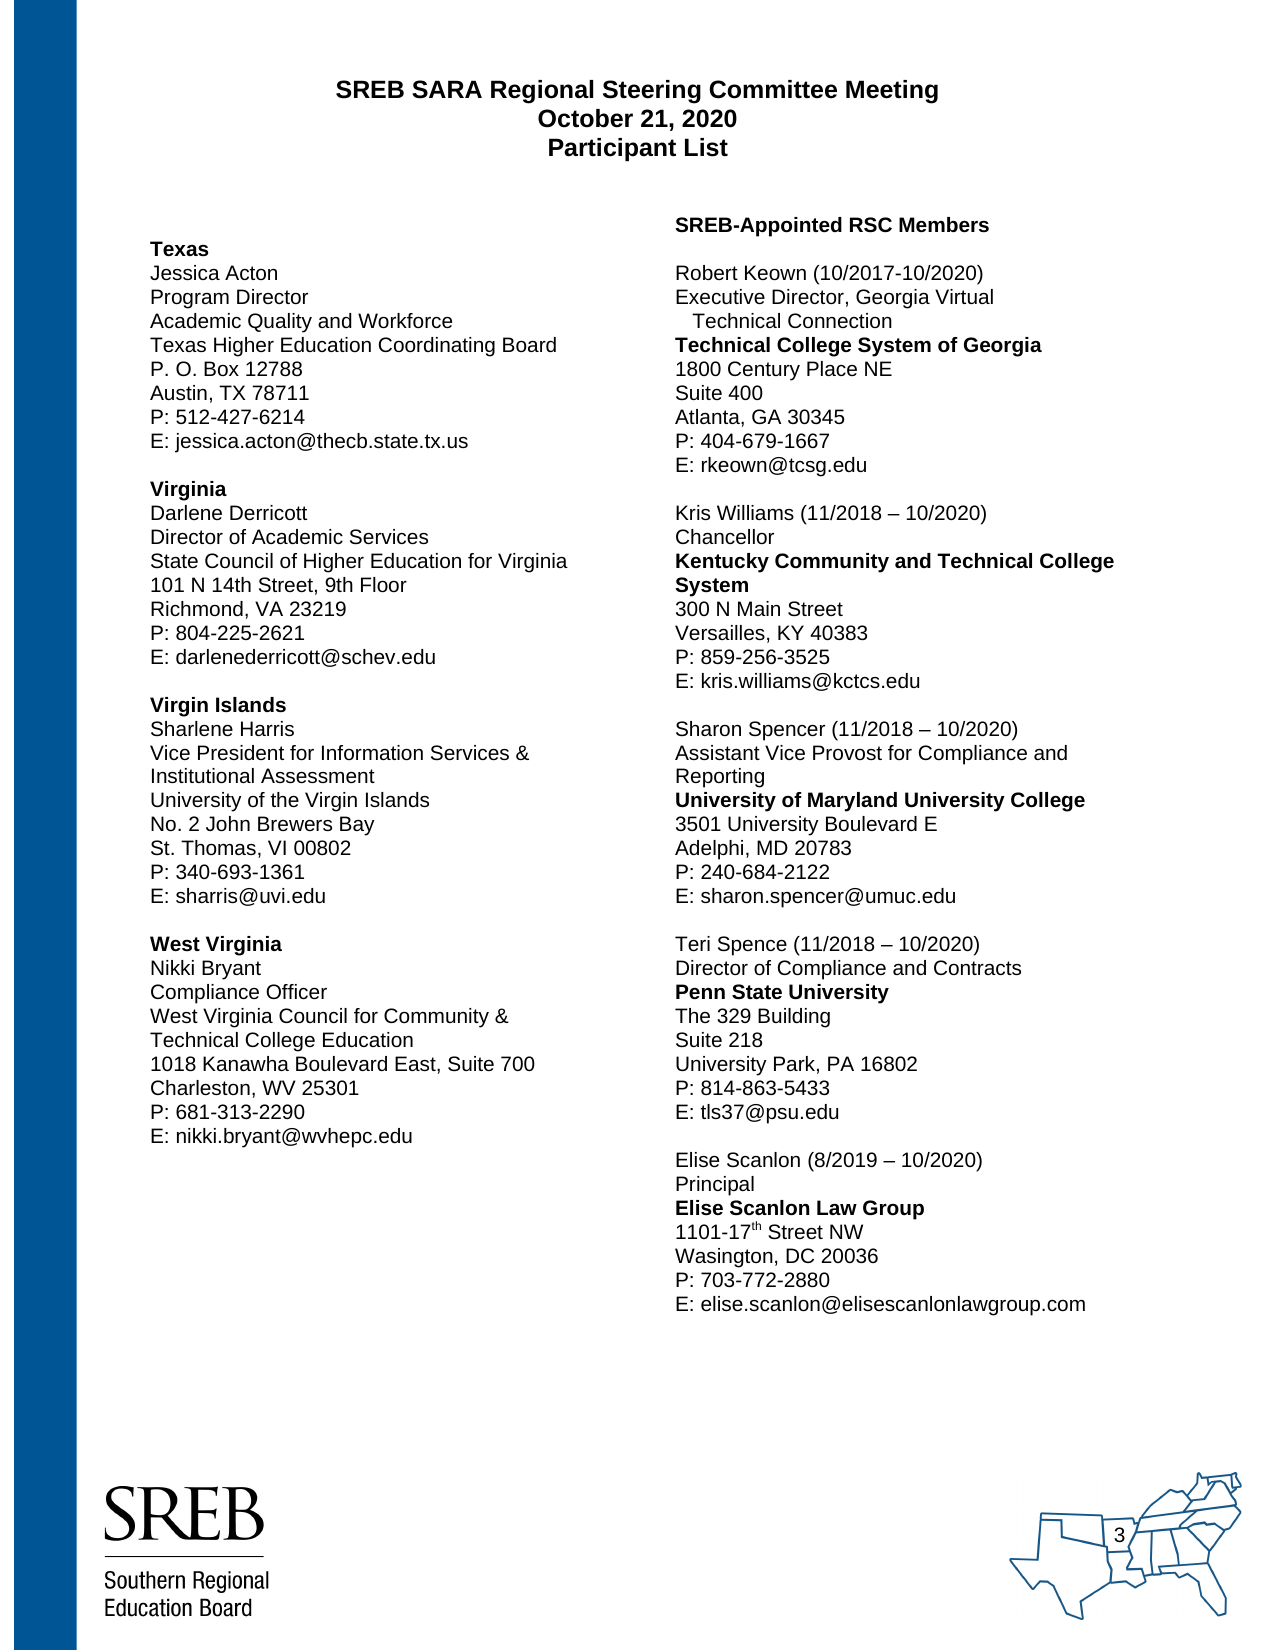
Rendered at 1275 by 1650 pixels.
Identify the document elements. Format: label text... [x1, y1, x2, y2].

text E: kris.williams@kctcs.edu [675, 668, 1125, 692]
picture [104, 1486, 270, 1621]
text P: 512-427-6214 [150, 405, 600, 429]
text Austin, TX 78711 [150, 381, 600, 405]
text University of the Virgin Islands [150, 788, 600, 812]
text Executive Director, Georgia Virtual [675, 285, 1125, 309]
text E: rkeown@tcsg.edu [675, 453, 1125, 477]
text P: 814-863-5433 [675, 1076, 1125, 1100]
text Director of Academic Services [150, 525, 600, 549]
text University of Maryland University College [675, 788, 1125, 812]
text E: tls37@psu.edu [675, 1100, 1125, 1124]
text Academic Quality and Workforce [150, 309, 600, 333]
text E: elise.scanlon@elisescanlonlawgroup.com [675, 1291, 1125, 1315]
text The 329 Building [675, 1004, 1125, 1028]
text E: jessica.acton@thecb.state.tx.us [150, 429, 600, 453]
text Adelphi, MD 20783 [675, 836, 1125, 860]
text Jessica Acton [150, 261, 600, 285]
text Richmond, VA 23219 [150, 597, 600, 621]
text Elise Scanlon Law Group [675, 1196, 1125, 1219]
text Assistant Vice Provost for Compliance and Reporting [675, 740, 1125, 788]
text E: darlenederricott@schev.edu [150, 644, 600, 668]
text Virgin Islands [150, 692, 600, 716]
text University Park, PA 16802 [675, 1052, 1125, 1076]
text Suite 400 [675, 381, 1125, 405]
text Nikki Bryant [150, 956, 600, 980]
text 1101-17th Street NW [675, 1219, 1125, 1243]
text West Virginia [150, 932, 600, 956]
text Robert Keown (10/2017-10/2020) [675, 261, 1125, 285]
text Charleston, WV 25301 [150, 1076, 600, 1100]
text Compliance Officer [150, 980, 600, 1004]
text SREB-Appointed RSC Members [675, 213, 1125, 237]
text P: 681-313-2290 [150, 1100, 600, 1124]
text Suite 218 [675, 1028, 1125, 1052]
picture [1009, 1472, 1242, 1620]
text Darlene Derricott [150, 501, 600, 525]
text E: nikki.bryant@wvhepc.edu [150, 1124, 600, 1148]
text Kris Williams (11/2018 – 10/2020) [675, 501, 1125, 525]
text West Virginia Council for Community & Technical College Education [150, 1004, 600, 1052]
text State Council of Higher Education for Virginia [150, 549, 600, 573]
text E: sharon.spencer@umuc.edu [675, 884, 1125, 908]
text Director of Compliance and Contracts [675, 956, 1125, 980]
text No. 2 John Brewers Bay [150, 812, 600, 836]
text Wasington, DC 20036 [675, 1243, 1125, 1267]
text Sharlene Harris [150, 716, 600, 740]
text Elise Scanlon (8/2019 – 10/2020) [675, 1148, 1125, 1172]
text Sharon Spencer (11/2018 – 10/2020) [675, 716, 1125, 740]
text Virginia [150, 477, 600, 501]
text Teri Spence (11/2018 – 10/2020) [675, 932, 1125, 956]
text 300 N Main Street [675, 597, 1125, 621]
text 101 N 14th Street, 9th Floor [150, 573, 600, 597]
text Chancellor [675, 525, 1125, 549]
text Atlanta, GA 30345 [675, 405, 1125, 429]
text St. Thomas, VI 00802 [150, 836, 600, 860]
text P: 340-693-1361 [150, 860, 600, 884]
text Penn State University [675, 980, 1125, 1004]
text P: 703-772-2880 [675, 1267, 1125, 1291]
text Versailles, KY 40383 [675, 621, 1125, 644]
text Program Director [150, 285, 600, 309]
text Vice President for Information Services & Institutional Assessment [150, 740, 600, 788]
text Texas [150, 237, 600, 261]
text 1800 Century Place NE [675, 357, 1125, 381]
text 1018 Kanawha Boulevard East, Suite 700 [150, 1052, 600, 1076]
text 3501 University Boulevard E [675, 812, 1125, 836]
text P: 404-679-1667 [675, 429, 1125, 453]
text P: 859-256-3525 [675, 644, 1125, 668]
text P. O. Box 12788 [150, 357, 600, 381]
text Texas Higher Education Coordinating Board [150, 333, 600, 357]
text P: 804-225-2621 [150, 621, 600, 644]
text P: 240-684-2122 [675, 860, 1125, 884]
text E: sharris@uvi.edu [150, 884, 600, 908]
text Technical Connection [675, 309, 1125, 333]
text Technical College System of Georgia [675, 333, 1125, 357]
text Kentucky Community and Technical College System [675, 549, 1125, 597]
text Principal [675, 1172, 1125, 1196]
